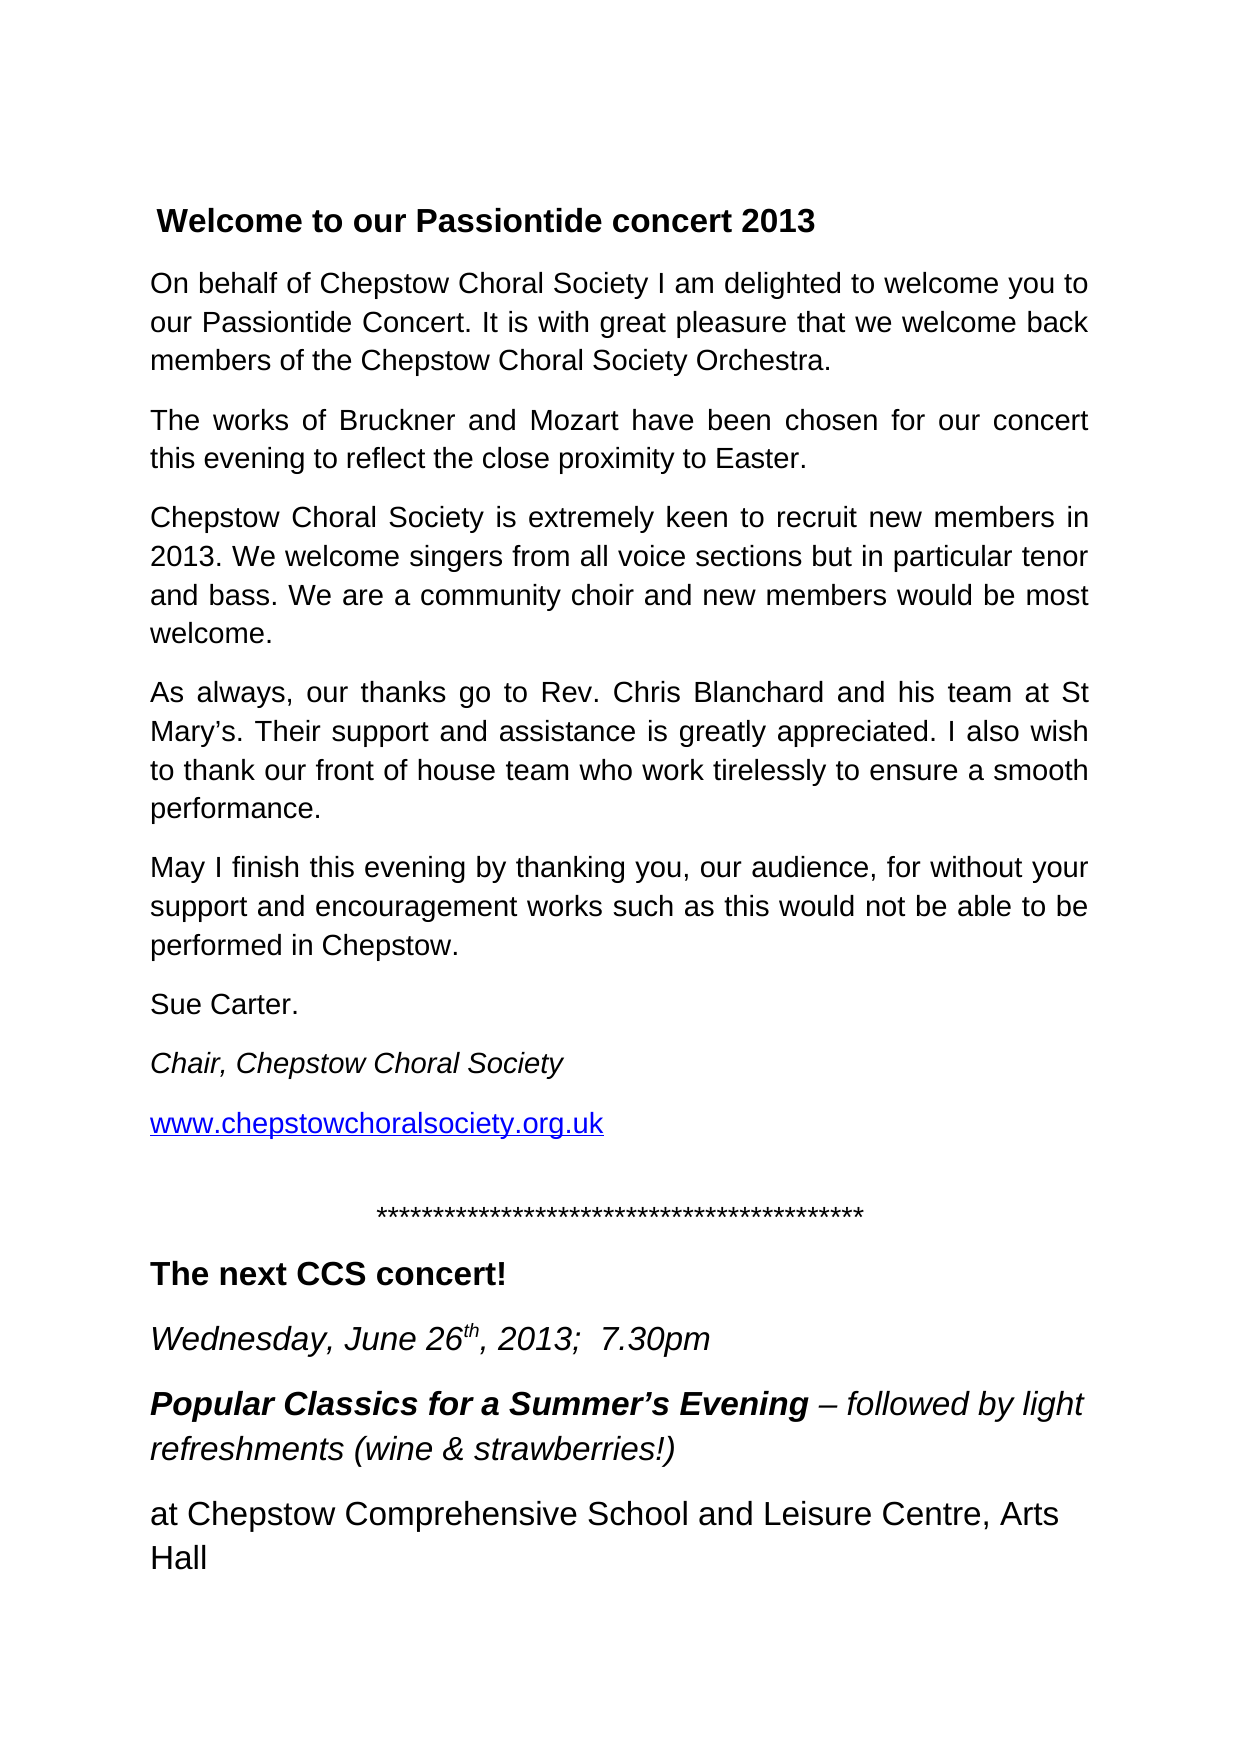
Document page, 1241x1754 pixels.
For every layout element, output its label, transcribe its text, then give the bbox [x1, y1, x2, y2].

text Sue Carter. [150, 987, 1090, 1020]
text Chepstow Choral Society is extremely keen to recruit new members in 2013. We welcome singers from all voice sections but in particular tenor and bass. We are a community choir and new members would be most welcome. [150, 500, 1090, 649]
text Chair, Chepstow Choral Society [150, 1046, 1090, 1080]
text May I finish this evening by thanking you, our audience, for without your support and encouragement works such as this would not be able to be performed in Chepstow. [150, 850, 1090, 961]
text As always, our thanks go to Rev. Chris Blanchard and his team at St Mary’s. Their support and assistance is greatly appreciated. I also wish to thank our front of house team who work tirelessly to ensure a smooth performance. [150, 675, 1090, 824]
text Popular Classics for a Summer’s Evening – followed by light refreshments (wine & strawberries!) [150, 1384, 1090, 1467]
text The next CCS concert! [150, 1254, 1090, 1293]
text www.chepstowchoralsociety.org.uk [150, 1106, 1090, 1139]
text at Chepstow Comprehensive School and Leisure Centre, Arts Hall [150, 1493, 1090, 1576]
text The works of Bruckner and Mozart have been chosen for our concert this evening to reflect the close proximity to Easter. [150, 402, 1090, 474]
text On behalf of Chepstow Choral Society I am delighted to welcome you to our Passiontide Concert. It is with great pleasure that we welcome back members of the Chepstow Choral Society Orchestra. [150, 266, 1090, 377]
text ******************************************* [150, 1200, 1090, 1233]
text Wednesday, June 26th, 2013; 7.30pm [150, 1319, 1090, 1358]
text Welcome to our Passiontide concert 2013 [150, 201, 1090, 239]
